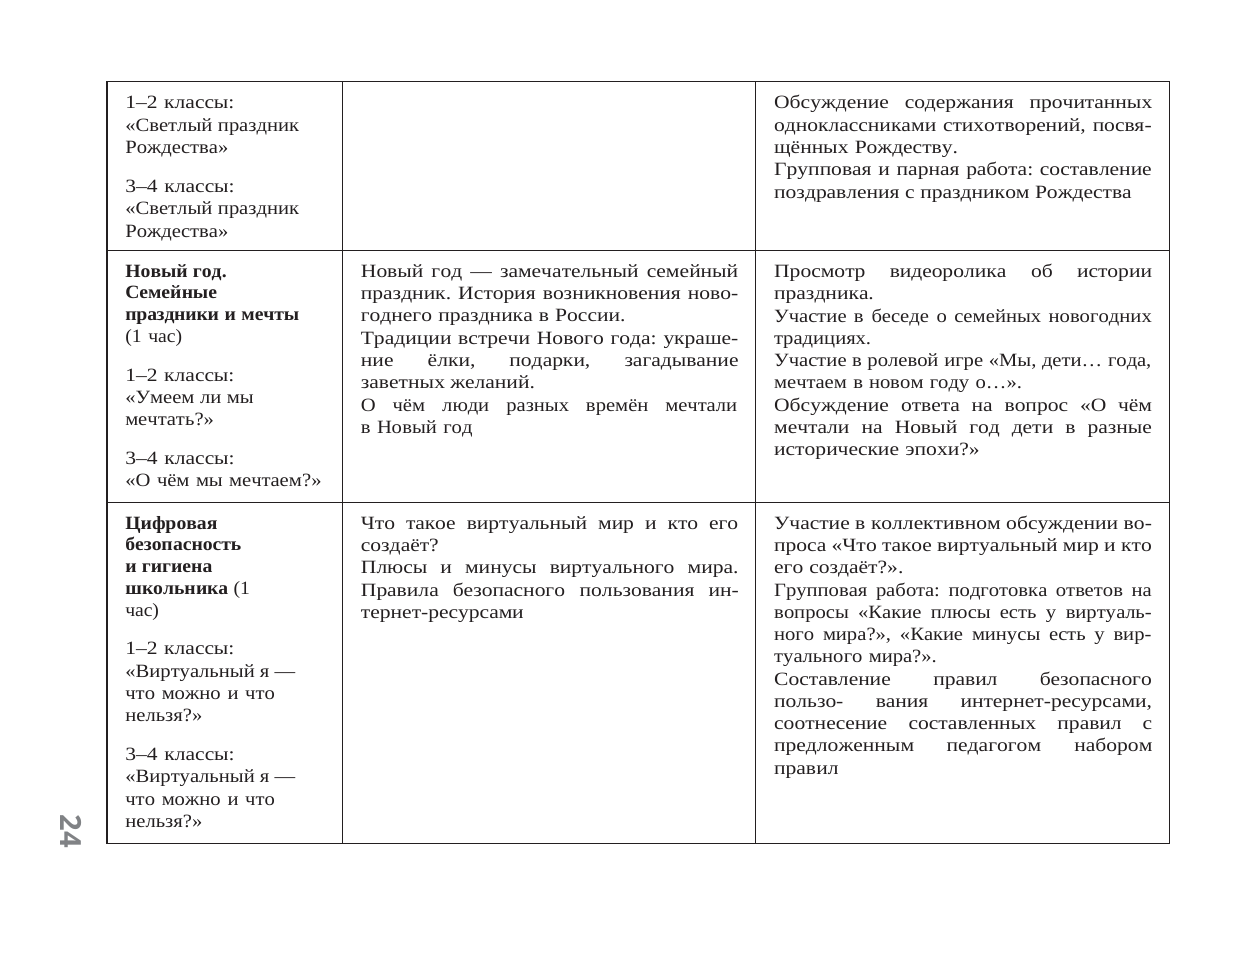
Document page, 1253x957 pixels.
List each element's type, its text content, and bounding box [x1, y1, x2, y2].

table_cell Цифровая безопасность и гигиена школьника (1 час) 1–2 классы: «Виртуальный я — что можно и что нельзя?» 3–4 классы: «Виртуальный я — что можно и что нельзя?» [108, 503, 342, 843]
table_cell Что такое виртуальный мир и кто его создаёт? Плюсы и минусы виртуального мира. Правила безопасного пользования ин- тернет-ресурсами [343, 503, 755, 843]
table_header [343, 82, 755, 250]
table_header Обсуждение содержания прочитанных одноклассниками стихотворений, посвя- щённых Рождеству. Групповая и парная работа: составление поздравления с праздником Рождества [756, 82, 1169, 250]
table_cell Новый год — замечательный семейный праздник. История возникновения ново- годнего праздника в России. Традиции встречи Нового года: украше- ние ёлки, подарки, загадывание заветных желаний. О чём люди разных времён мечтали в Новый год [343, 251, 755, 502]
table_cell Новый год. Семейные праздники и мечты (1 час) 1–2 классы: «Умеем ли мы мечтать?» 3–4 классы: «О чём мы мечтаем?» [108, 251, 342, 502]
table_header 1–2 классы: «Светлый праздник Рождества» 3–4 классы: «Светлый праздник Рождества» [108, 82, 342, 250]
table_cell Участие в коллективном обсуждении во- проса «Что такое виртуальный мир и кто его создаёт?». Групповая работа: подготовка ответов на вопросы «Какие плюсы есть у виртуаль- ного мира?», «Какие минусы есть у вир- туального мира?». Составление правил безопасного пользо- вания интернет-ресурсами, соотнесение составленных правил с предложенным педагогом набором правил [756, 503, 1169, 843]
table_cell Просмотр видеоролика об истории праздника. Участие в беседе о семейных новогодних традициях. Участие в ролевой игре «Мы, дети… года, мечтаем в новом году о…». Обсуждение ответа на вопрос «О чём мечтали на Новый год дети в разные исторические эпохи?» [756, 251, 1169, 502]
